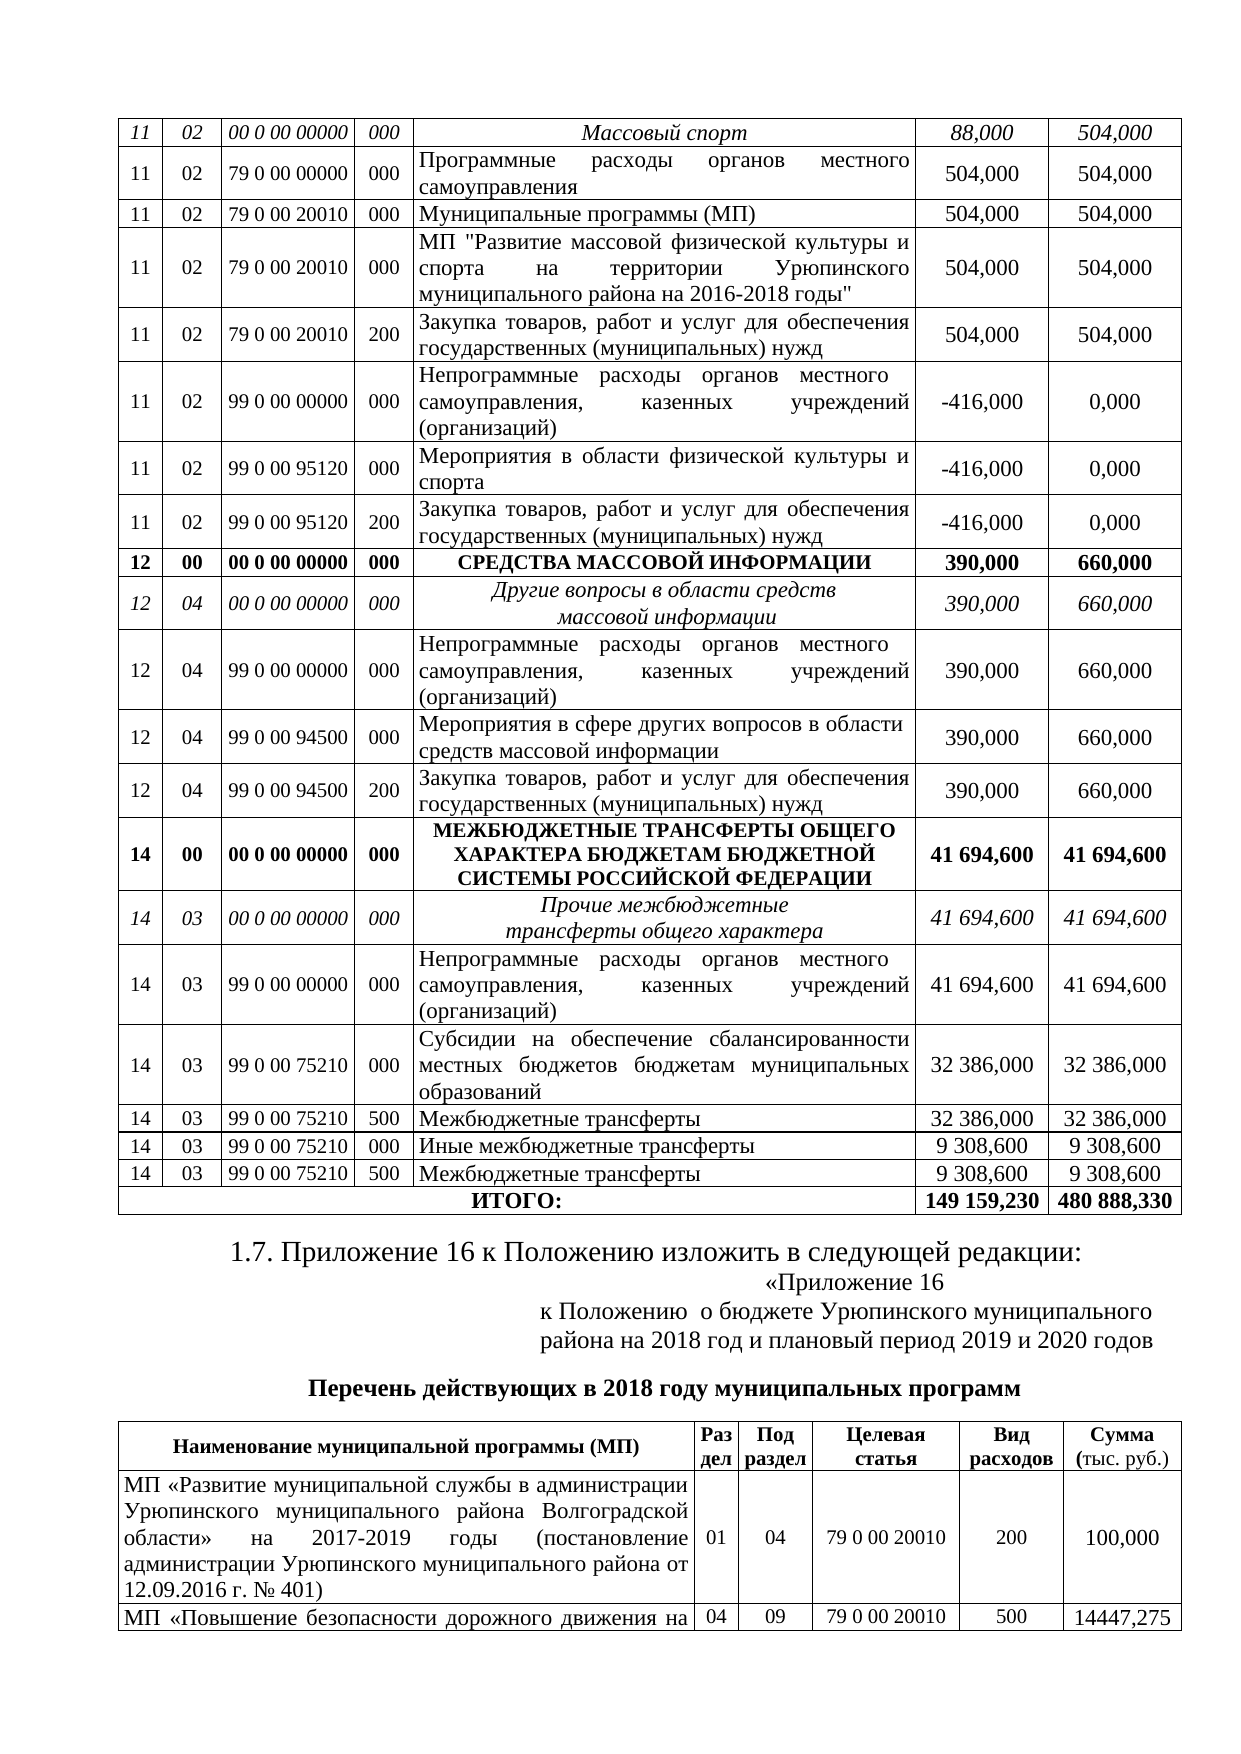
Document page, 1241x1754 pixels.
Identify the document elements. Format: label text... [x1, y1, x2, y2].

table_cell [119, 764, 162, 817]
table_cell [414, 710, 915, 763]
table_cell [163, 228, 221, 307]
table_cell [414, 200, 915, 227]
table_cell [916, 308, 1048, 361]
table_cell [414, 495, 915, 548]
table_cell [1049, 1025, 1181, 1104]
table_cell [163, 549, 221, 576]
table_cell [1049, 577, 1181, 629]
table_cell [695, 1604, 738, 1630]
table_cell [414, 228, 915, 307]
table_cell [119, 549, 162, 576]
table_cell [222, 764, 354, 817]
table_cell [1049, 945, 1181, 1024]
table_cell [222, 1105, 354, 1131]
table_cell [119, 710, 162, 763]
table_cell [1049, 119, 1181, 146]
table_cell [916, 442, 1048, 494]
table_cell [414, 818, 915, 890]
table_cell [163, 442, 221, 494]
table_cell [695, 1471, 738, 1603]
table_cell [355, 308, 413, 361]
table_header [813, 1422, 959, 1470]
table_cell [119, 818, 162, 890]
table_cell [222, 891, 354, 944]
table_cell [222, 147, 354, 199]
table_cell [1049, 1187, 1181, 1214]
text 1.7. Приложение 16 к Положению изложить в следующей редакции: [171, 1234, 1158, 1267]
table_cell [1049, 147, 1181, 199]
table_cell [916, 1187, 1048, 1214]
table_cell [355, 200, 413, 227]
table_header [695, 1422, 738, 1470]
text «Приложение 16 [171, 1267, 1158, 1296]
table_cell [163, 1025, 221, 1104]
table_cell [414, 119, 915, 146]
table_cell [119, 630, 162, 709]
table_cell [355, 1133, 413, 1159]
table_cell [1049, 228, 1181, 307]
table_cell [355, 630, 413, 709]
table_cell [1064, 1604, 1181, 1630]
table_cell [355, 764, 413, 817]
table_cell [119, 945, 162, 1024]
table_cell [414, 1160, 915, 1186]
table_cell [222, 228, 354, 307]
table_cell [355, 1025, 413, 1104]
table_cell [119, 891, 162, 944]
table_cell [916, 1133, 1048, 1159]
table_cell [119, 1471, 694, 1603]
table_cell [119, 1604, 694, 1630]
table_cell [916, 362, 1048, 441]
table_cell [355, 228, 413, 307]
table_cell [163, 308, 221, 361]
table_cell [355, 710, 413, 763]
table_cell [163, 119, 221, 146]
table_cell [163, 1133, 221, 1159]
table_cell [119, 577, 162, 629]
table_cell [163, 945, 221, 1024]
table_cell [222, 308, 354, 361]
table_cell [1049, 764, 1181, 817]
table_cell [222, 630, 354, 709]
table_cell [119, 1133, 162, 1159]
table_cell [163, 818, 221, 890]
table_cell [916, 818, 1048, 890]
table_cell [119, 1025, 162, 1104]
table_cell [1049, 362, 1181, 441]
text района на 2018 год и плановый период 2019 и 2020 годов [171, 1325, 1158, 1354]
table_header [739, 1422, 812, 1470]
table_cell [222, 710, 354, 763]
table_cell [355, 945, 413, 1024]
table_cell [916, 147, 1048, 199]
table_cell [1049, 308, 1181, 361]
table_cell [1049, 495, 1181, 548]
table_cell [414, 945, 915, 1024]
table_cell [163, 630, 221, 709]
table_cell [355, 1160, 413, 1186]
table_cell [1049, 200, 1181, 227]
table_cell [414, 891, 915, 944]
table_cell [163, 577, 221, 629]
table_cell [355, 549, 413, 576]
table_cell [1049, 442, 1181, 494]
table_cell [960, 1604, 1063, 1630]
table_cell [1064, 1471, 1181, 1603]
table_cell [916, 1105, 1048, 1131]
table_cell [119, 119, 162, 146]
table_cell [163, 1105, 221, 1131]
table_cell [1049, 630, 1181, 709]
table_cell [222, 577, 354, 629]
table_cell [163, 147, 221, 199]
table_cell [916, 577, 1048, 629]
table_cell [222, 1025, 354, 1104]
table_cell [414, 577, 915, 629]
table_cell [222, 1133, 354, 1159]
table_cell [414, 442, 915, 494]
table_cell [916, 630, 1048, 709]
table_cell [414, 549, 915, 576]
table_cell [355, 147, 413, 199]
text Перечень действующих в 2018 году муниципальных программ [171, 1373, 1158, 1402]
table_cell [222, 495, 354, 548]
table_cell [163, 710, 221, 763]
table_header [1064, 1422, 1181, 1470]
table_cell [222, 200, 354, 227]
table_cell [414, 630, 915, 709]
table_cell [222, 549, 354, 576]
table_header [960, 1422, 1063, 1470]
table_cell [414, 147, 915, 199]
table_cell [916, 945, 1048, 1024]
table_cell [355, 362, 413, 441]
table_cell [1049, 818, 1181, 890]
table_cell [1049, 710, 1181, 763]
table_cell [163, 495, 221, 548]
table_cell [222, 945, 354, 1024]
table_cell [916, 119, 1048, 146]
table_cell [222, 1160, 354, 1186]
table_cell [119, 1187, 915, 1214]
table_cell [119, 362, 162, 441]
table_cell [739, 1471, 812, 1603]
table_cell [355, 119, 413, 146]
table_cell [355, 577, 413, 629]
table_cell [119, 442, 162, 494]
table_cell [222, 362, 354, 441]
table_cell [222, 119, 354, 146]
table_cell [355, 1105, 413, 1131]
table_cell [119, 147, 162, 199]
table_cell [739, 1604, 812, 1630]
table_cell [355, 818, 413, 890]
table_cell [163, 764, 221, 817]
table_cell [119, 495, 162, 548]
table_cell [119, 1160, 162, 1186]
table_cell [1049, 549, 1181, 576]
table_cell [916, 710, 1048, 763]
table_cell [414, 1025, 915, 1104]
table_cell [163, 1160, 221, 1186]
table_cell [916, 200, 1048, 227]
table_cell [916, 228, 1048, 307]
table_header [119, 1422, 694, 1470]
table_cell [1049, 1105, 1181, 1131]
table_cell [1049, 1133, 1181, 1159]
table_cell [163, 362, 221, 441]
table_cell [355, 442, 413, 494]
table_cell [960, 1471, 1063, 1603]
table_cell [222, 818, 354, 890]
text к Положению о бюджете Урюпинского муниципального [171, 1296, 1158, 1325]
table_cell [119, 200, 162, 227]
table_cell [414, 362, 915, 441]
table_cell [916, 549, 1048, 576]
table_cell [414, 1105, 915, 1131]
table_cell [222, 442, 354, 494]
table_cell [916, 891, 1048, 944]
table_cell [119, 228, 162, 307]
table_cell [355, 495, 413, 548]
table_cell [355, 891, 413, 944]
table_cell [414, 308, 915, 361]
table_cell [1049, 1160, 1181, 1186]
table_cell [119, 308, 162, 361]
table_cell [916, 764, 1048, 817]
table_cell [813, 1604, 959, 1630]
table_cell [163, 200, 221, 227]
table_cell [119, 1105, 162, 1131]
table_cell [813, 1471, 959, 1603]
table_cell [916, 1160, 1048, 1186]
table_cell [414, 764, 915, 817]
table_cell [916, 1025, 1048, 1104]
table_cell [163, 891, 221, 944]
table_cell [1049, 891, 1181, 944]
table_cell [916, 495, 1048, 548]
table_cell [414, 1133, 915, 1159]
